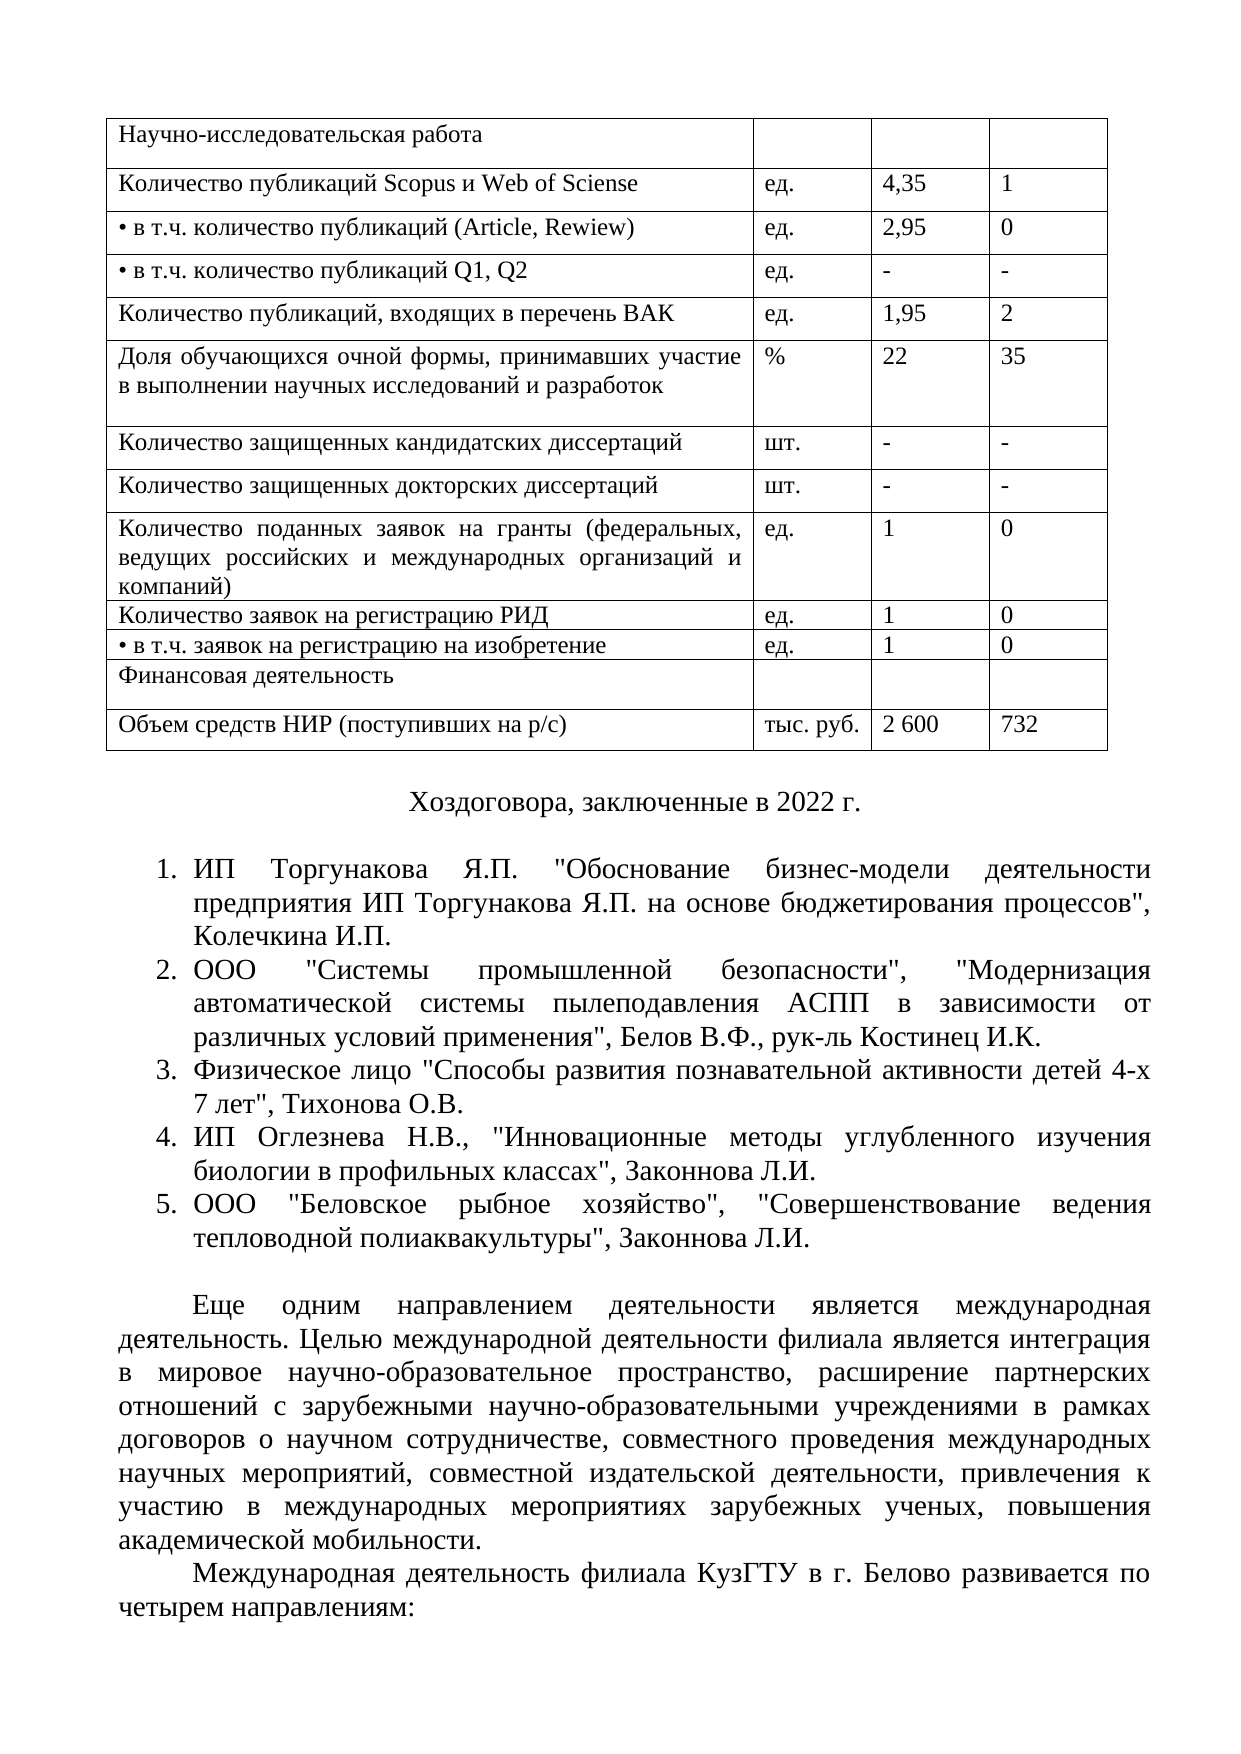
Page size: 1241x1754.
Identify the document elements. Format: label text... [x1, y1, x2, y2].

list ООО "Системы промышленной безопасности", "Модернизация автоматической системы пылеподавления АСПП в зависимости от различных условий применения", Белов В.Ф., рук-ль Костинец И.К. [156, 952, 1152, 1052]
table_cell ед. [754, 601, 871, 629]
table_cell ед. [754, 298, 871, 340]
table_cell шт. [754, 470, 871, 512]
table_cell Количество защищенных кандидатских диссертаций [107, 427, 753, 469]
table_cell [990, 119, 1107, 167]
table_cell 0 [990, 601, 1107, 629]
table_cell тыс. руб. [754, 710, 871, 749]
table_cell 4,35 [872, 169, 989, 211]
table_cell - [990, 470, 1107, 512]
table_cell [754, 660, 871, 708]
table_cell % [754, 341, 871, 426]
table_cell 1 [872, 601, 989, 629]
list Физическое лицо "Способы развития познавательной активности детей 4-х 7 лет", Тихонова О.В. [156, 1052, 1152, 1119]
table_cell Количество заявок на регистрацию РИД [107, 601, 753, 629]
table_cell - [872, 255, 989, 297]
table_cell 35 [990, 341, 1107, 426]
text Хоздоговора, заключенные в 2022 г. [118, 784, 1152, 818]
table_cell 1 [990, 169, 1107, 211]
list ИП Оглезнева Н.В., "Инновационные методы углубленного изучения биологии в профильных классах", Законнова Л.И. [156, 1119, 1152, 1187]
table_cell ед. [754, 513, 871, 599]
text Международная деятельность филиала КузГТУ в г. Белово развивается по четырем направлениям: [118, 1556, 1152, 1623]
table_cell Количество публикаций, входящих в перечень ВАК [107, 298, 753, 340]
table_cell Доля обучающихся очной формы, принимавших участие в выполнении научных исследований и разработок [107, 341, 753, 426]
table_cell Объем средств НИР (поступивших на р/с) [107, 710, 753, 749]
table_cell [872, 660, 989, 708]
table_cell - [872, 427, 989, 469]
table_cell [990, 660, 1107, 708]
table_cell ед. [754, 169, 871, 211]
table_cell • в т.ч. количество публикаций (Article, Rewiew) [107, 212, 753, 254]
table_cell 0 [990, 630, 1107, 659]
text Еще одним направлением деятельности является международная деятельность. Целью международной деятельности филиала является интеграция в мировое научно-образовательное пространство, расширение партнерских отношений с зарубежными научно-образовательными учреждениями в рамках договоров о научном сотрудничестве, совместного проведения международных научных мероприятий, совместной издательской деятельности, привлечения к участию в международных мероприятиях зарубежных ученых, повышения академической мобильности. [118, 1287, 1152, 1556]
table_cell ед. [754, 212, 871, 254]
table_cell Научно-исследовательская работа [107, 119, 753, 167]
table_cell шт. [754, 427, 871, 469]
table_cell 2 600 [872, 710, 989, 749]
table_cell 0 [990, 513, 1107, 599]
table_cell • в т.ч. количество публикаций Q1, Q2 [107, 255, 753, 297]
table_cell 1,95 [872, 298, 989, 340]
table_cell 1 [872, 513, 989, 599]
list ИП Торгунакова Я.П. "Обоснование бизнес-модели деятельности предприятия ИП Торгунакова Я.П. на основе бюджетирования процессов", Колечкина И.П. [156, 851, 1152, 952]
table_cell ед. [754, 630, 871, 659]
table_cell 0 [990, 212, 1107, 254]
table_cell Количество поданных заявок на гранты (федеральных, ведущих российских и международных организаций и компаний) [107, 513, 753, 599]
table_cell Количество публикаций Scopus и Web of Sciense [107, 169, 753, 211]
table_cell [872, 119, 989, 167]
list ООО "Беловское рыбное хозяйство", "Совершенствование ведения тепловодной полиаквакультуры", Законнова Л.И. [156, 1187, 1152, 1254]
table_cell 732 [990, 710, 1107, 749]
table_cell Финансовая деятельность [107, 660, 753, 708]
table_cell ед. [754, 255, 871, 297]
table_cell - [990, 255, 1107, 297]
table_cell - [872, 470, 989, 512]
table_cell - [990, 427, 1107, 469]
table_cell 22 [872, 341, 989, 426]
table_cell [754, 119, 871, 167]
table_cell 1 [872, 630, 989, 659]
table_cell 2 [990, 298, 1107, 340]
table_cell 2,95 [872, 212, 989, 254]
table_cell • в т.ч. заявок на регистрацию на изобретение [107, 630, 753, 659]
table_cell Количество защищенных докторских диссертаций [107, 470, 753, 512]
